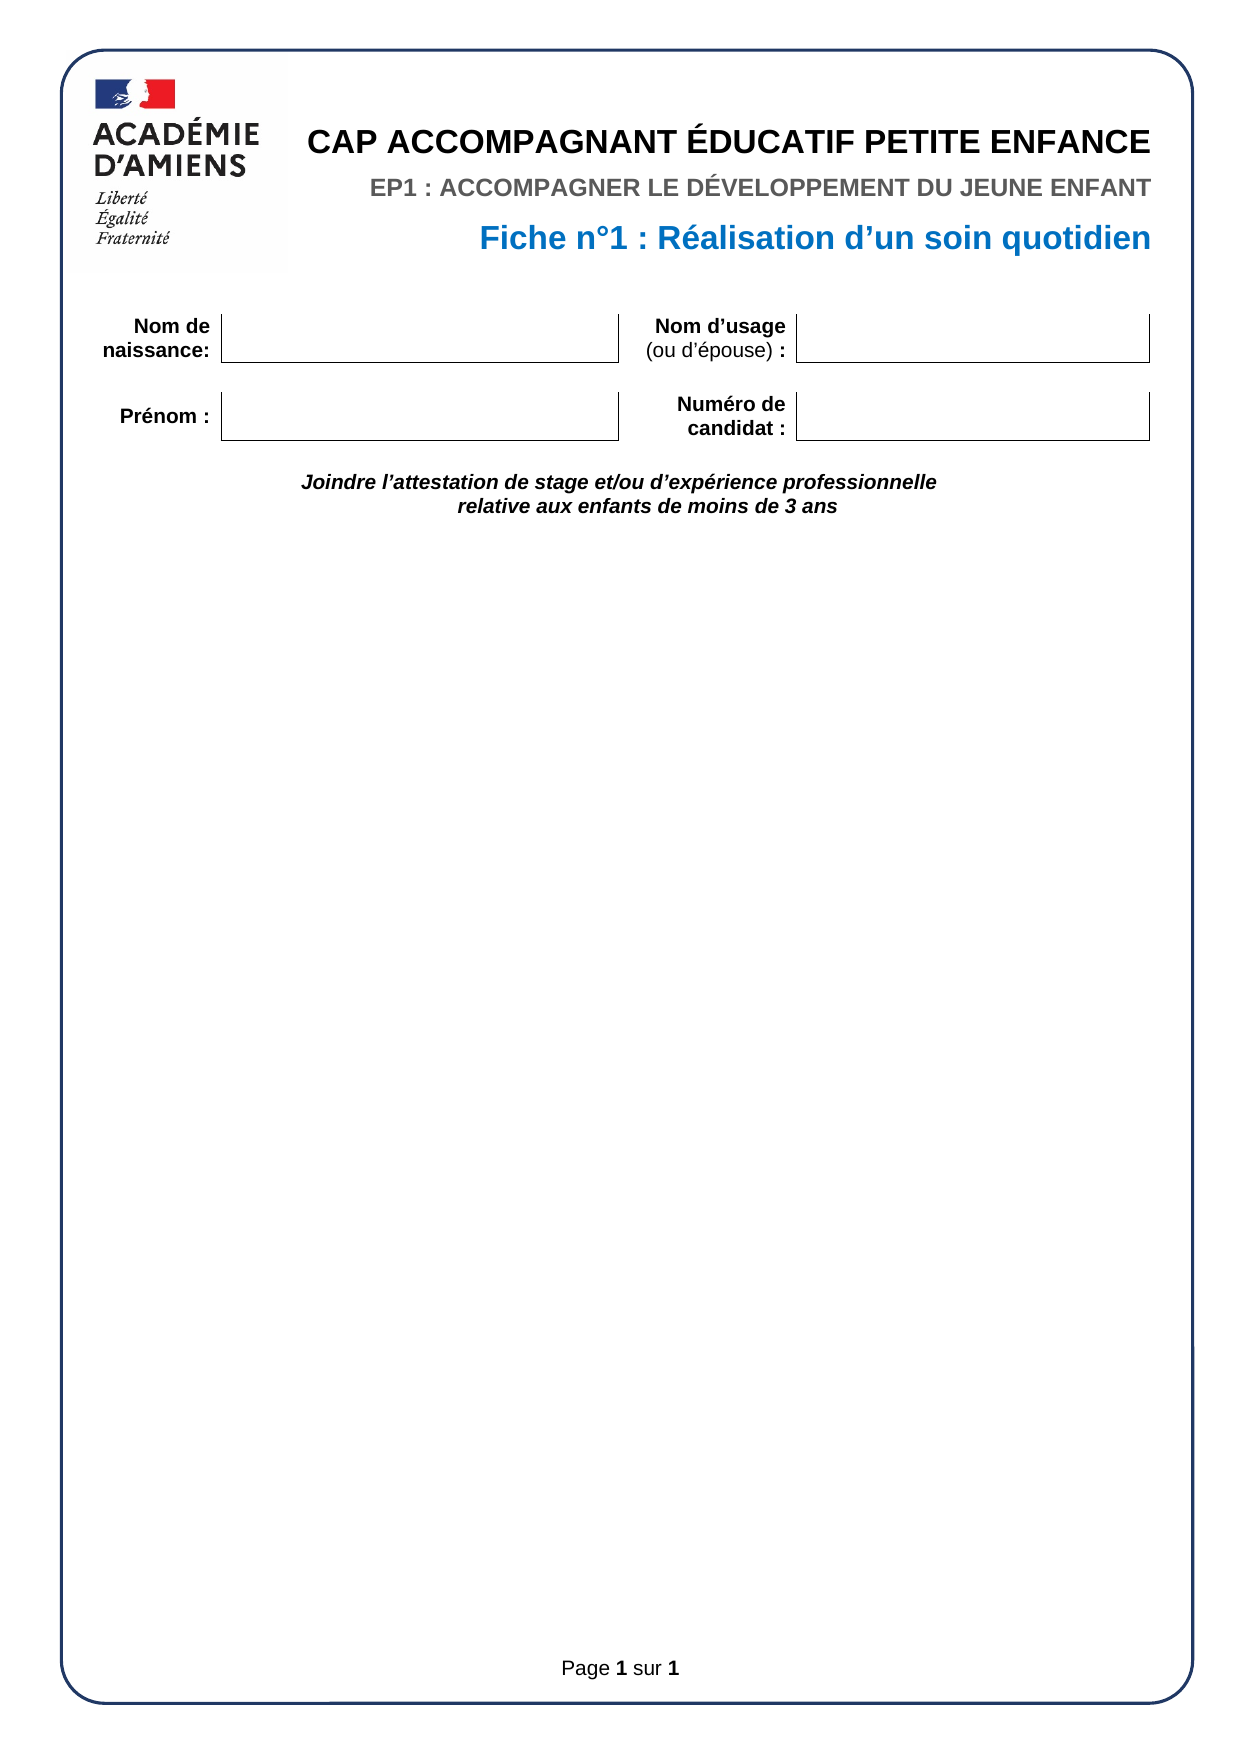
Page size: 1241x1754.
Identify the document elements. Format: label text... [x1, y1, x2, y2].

table_header [797, 314, 1149, 362]
text relative aux enfants de moins de 3 ans [146, 494, 1152, 518]
table_header Nom d’usage (ou d’épouse) : [619, 314, 796, 362]
table_header Nom de naissance: [87, 314, 221, 362]
picture [66, 50, 90, 69]
picture [66, 52, 288, 273]
text Joindre l’attestation de stage et/ou d’expérience professionnelle [89, 470, 1152, 494]
table_header Numéro de candidat : [619, 392, 796, 440]
table_header [222, 314, 618, 362]
text EP1 : ACCOMPAGNER LE DÉVELOPPEMENT DU JEUNE ENFANT [164, 173, 1152, 202]
table_header [797, 392, 1149, 440]
table_header Prénom : [87, 392, 221, 440]
text Fiche n°1 : Réalisation d’un soin quotidien [310, 218, 1152, 257]
text CAP ACCOMPAGNANT ÉDUCATIF PETITE ENFANCE [89, 122, 1152, 160]
table_header [222, 392, 618, 440]
